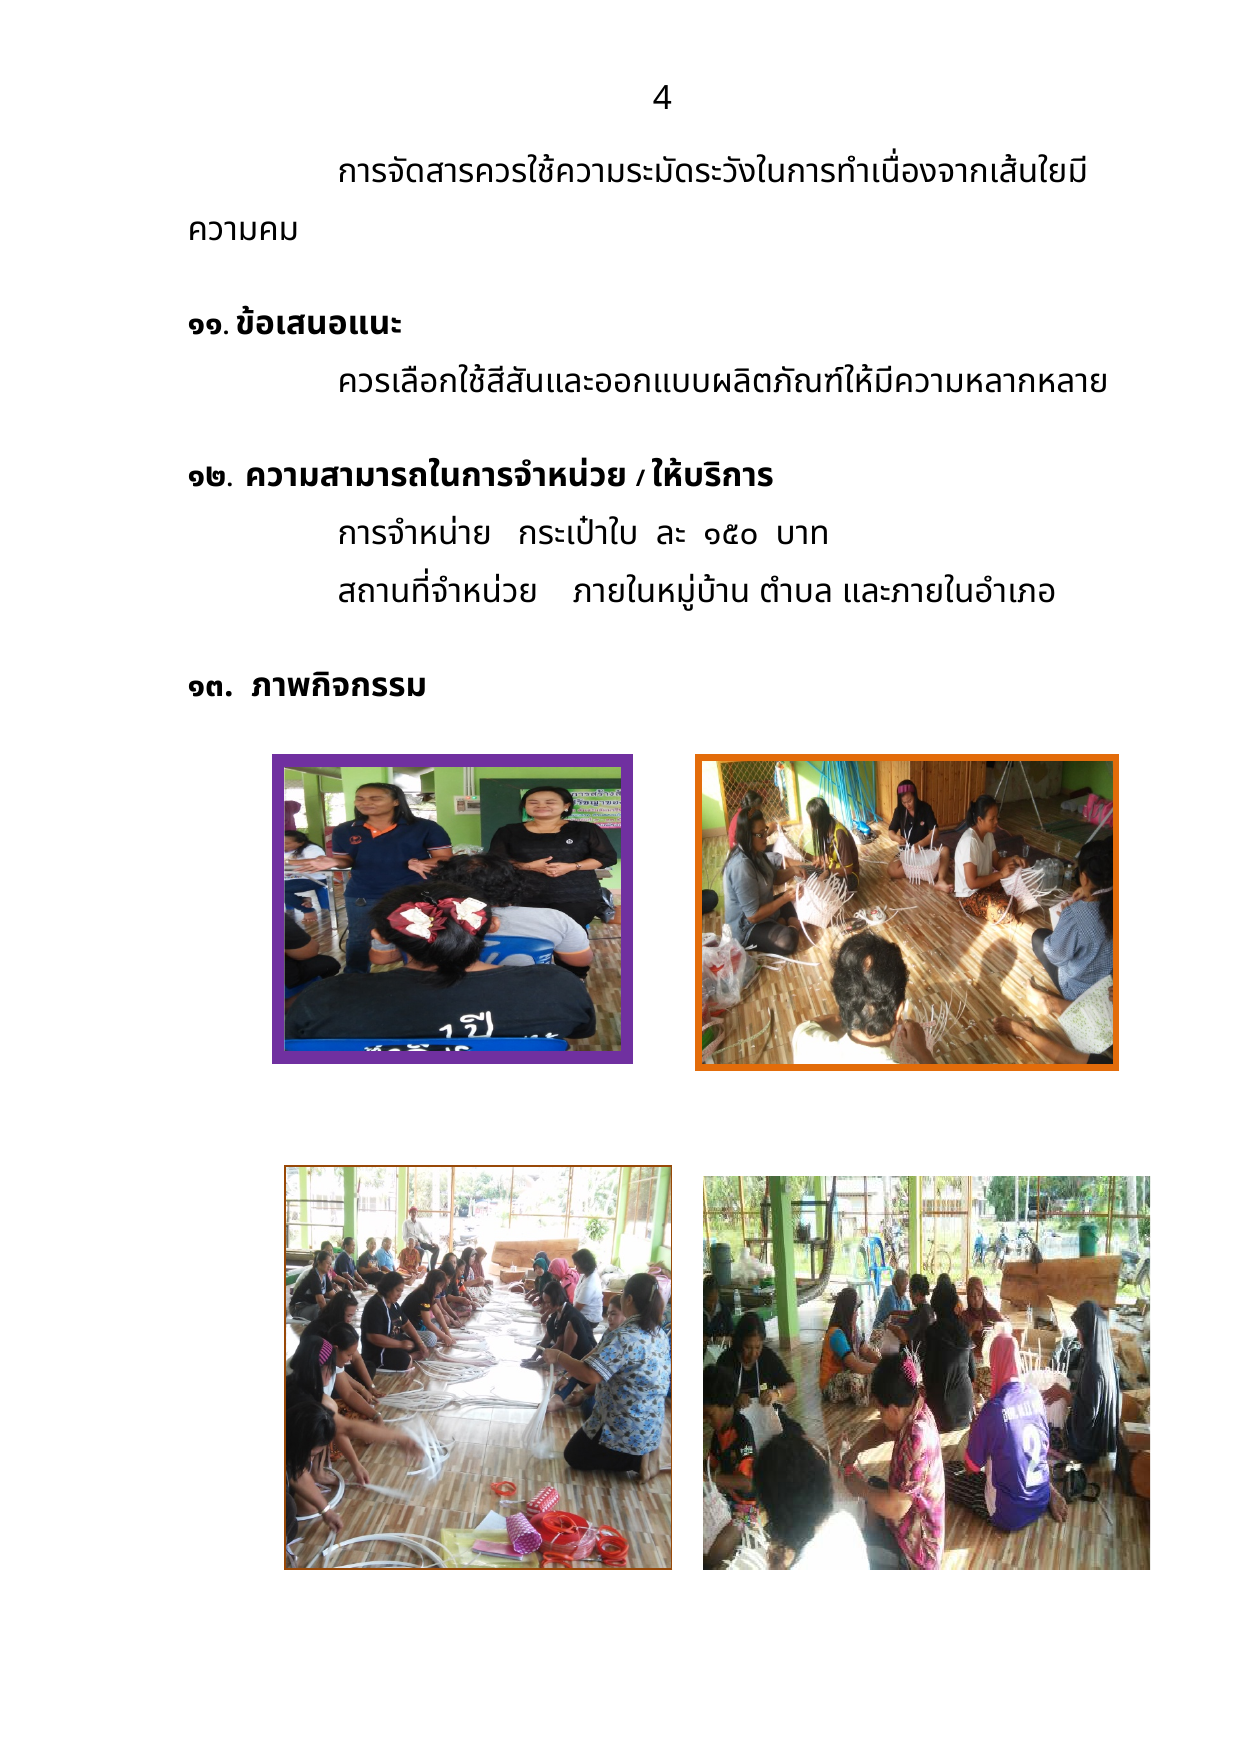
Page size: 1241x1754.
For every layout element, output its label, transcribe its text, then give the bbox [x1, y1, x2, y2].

picture [703, 1176, 1150, 1570]
picture [284, 767, 621, 1051]
picture [286, 1167, 671, 1568]
text การจัดสารควรใช้ความระมัดระวังในการทำเนื่องจากเส้นใยมีความคม [187, 147, 1137, 256]
text การจำหน่าย กระเป๋าใบ ละ ๑๕๐ บาท [187, 509, 1137, 559]
text สถานที่จำหน่วย ภายในหมู่บ้าน ตำบล และภายในอำเภอ [187, 567, 1137, 617]
text ควรเลือกใช้สีสันและออกแบบผลิตภัณฑ์ให้มีความหลากหลาย [187, 357, 1137, 407]
picture [702, 761, 1113, 1064]
text ๑๒. ความสามารถในการจำหน่วย / ให้บริการ [187, 451, 1137, 501]
text ๑๓. ภาพกิจกรรม [187, 661, 1137, 711]
text ๑๑. ข้อเสนอแนะ [187, 299, 1137, 349]
